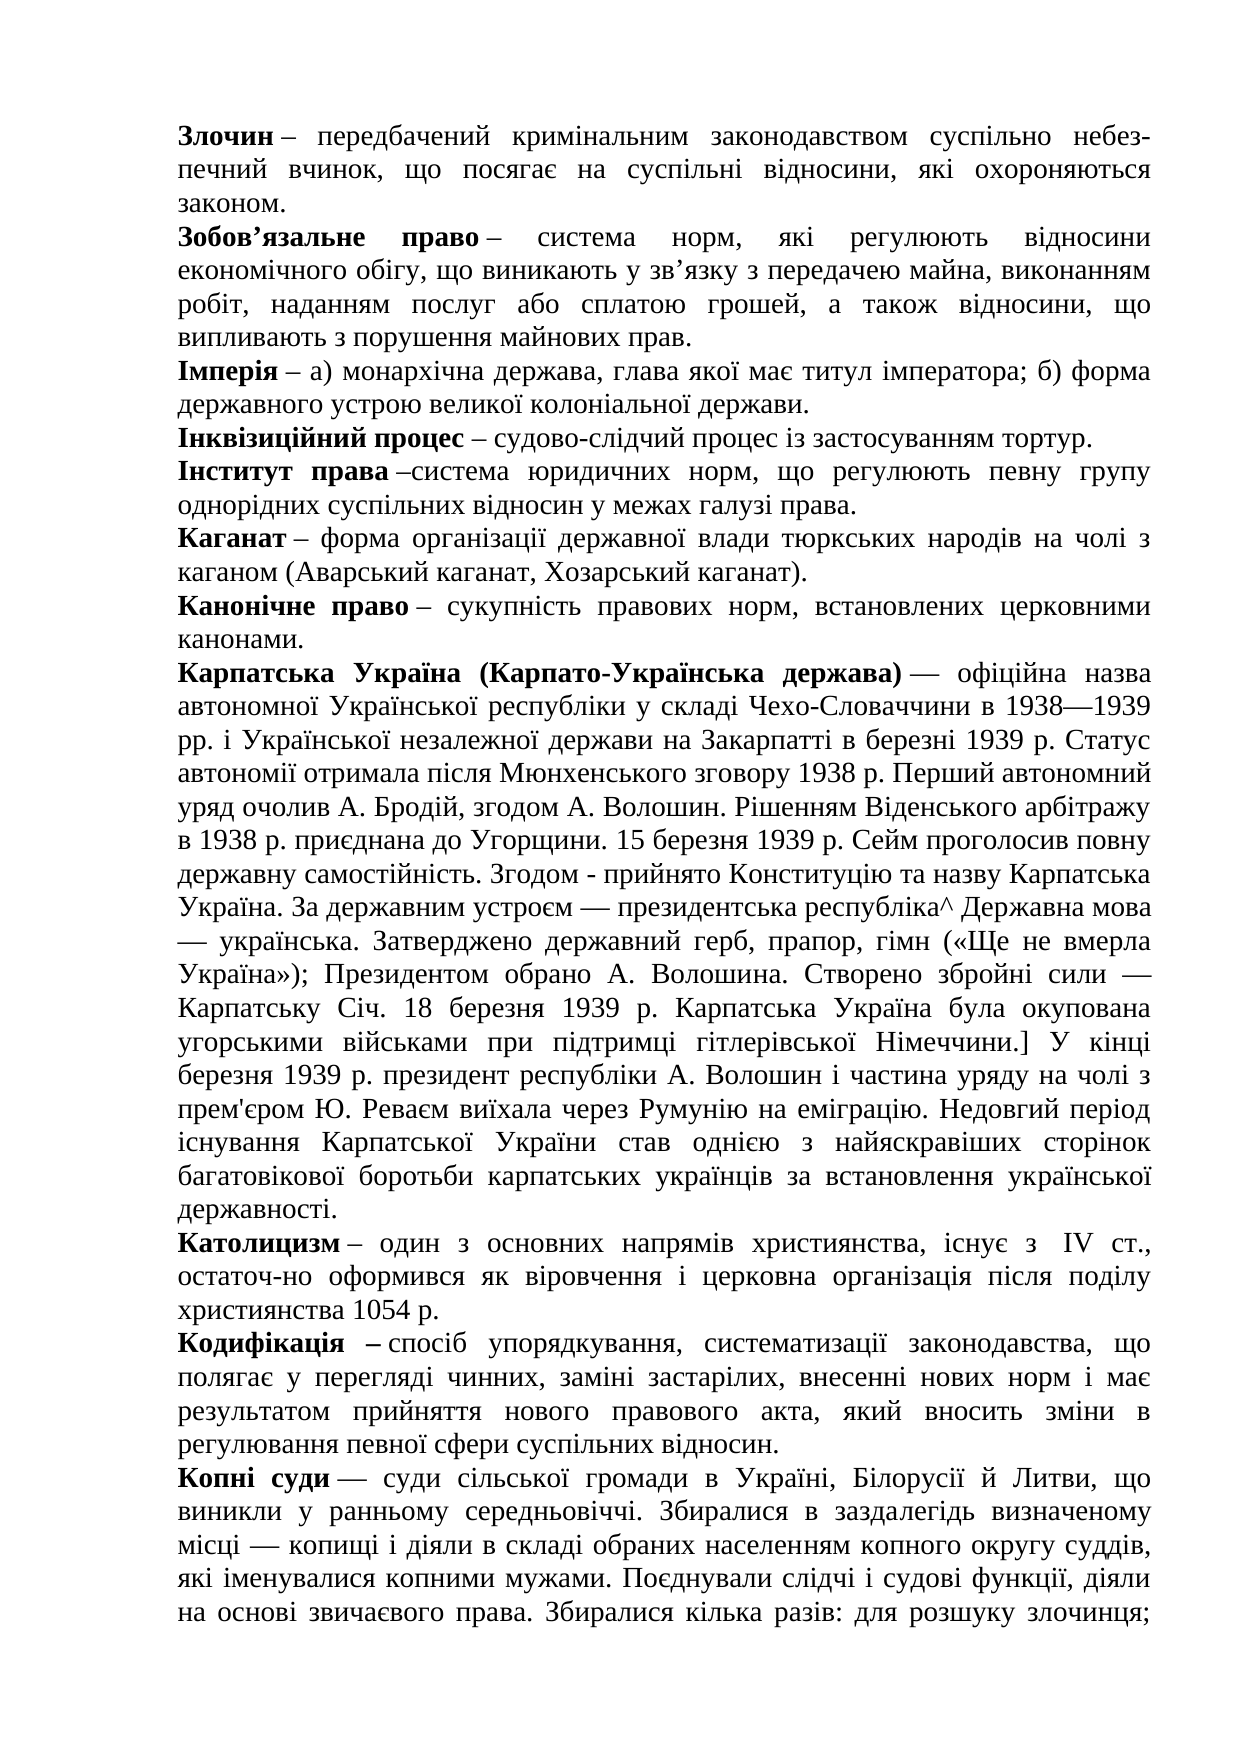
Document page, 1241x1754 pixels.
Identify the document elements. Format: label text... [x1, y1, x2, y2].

text Карпатська Україна (Карпато-Українська держава) — офіційна назва автономної Української республіки у складі Чехо-Словаччини в 1938—1939 рр. і Української незалежної держави на Закарпатті в березні 1939 р. Статус автономії отримала після Мюнхенського зговору 1938 р. Перший автономний уряд очолив А. Бродій, згодом А. Волошин. Рішенням Віденського арбітражу в 1938 р. приєднана до Угорщини. 15 березня 1939 р. Сейм проголосив повну державну самостійність. Згодом - прийнято Конституцію та назву Карпатська Україна. За державним устроєм — президентська республіка^ Державна мова — українська. Затверджено державний герб, прапор, гімн («Ще не вмерла Україна»); Президентом обрано А. Волошина. Створено збройні сили — Карпатську Січ. 18 березня 1939 р. Карпатська Україна була окупована угорськими військами при підтримці гітлерівської Німеччини.] У кінці березня 1939 р. президент республіки А. Волошин і частина уряду на чолі з прем'єром Ю. Реваєм виїхала через Румунію на еміграцію. Недовгий період існування Карпатської України став однією з найяскравіших сторінок багатовікової боротьби карпатських українців за встановлення української державності. [177, 655, 1152, 1225]
text Кодифікація – спосіб упорядкування, систематизації законодавства, що полягає у перегляді чинних, заміні застарілих, внесенні нових норм і має результатом прийняття нового правового акта, який вносить зміни в регулювання певної сфери суспільних відносин. [177, 1326, 1152, 1460]
text Зобов’язальне право – система норм, які регулюють відносини економічного обігу, що виникають у зв’язку з передачею майна, виконанням робіт, наданням послуг або сплатою грошей, а також відносини, що випливають з порушення майнових прав. [177, 219, 1152, 353]
text Каганат – форма організації державної влади тюркських народів на чолі з каганом (Аварський каганат, Хозарський каганат). [177, 521, 1152, 588]
text Канонічне право – сукупність правових норм, встановлених церковними канонами. [177, 588, 1152, 655]
text Католицизм – один з основних напрямів християнства, існує з IV ст., остаточ-но оформився як віровчення і церковна організація після поділу християнства 1054 р. [177, 1225, 1152, 1326]
text Злочин – передбачений кримінальним законодавством суспільно небез-печний вчинок, що посягає на суспільні відносини, які охороняються законом. [177, 118, 1152, 219]
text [177, 1460, 1152, 1627]
text Інквізиційний процес – судово-слідчий процес із застосуванням тортур. [177, 420, 1152, 453]
text Інститут права –система юридичних норм, що регулюють певну групу однорідних суспільних відносин у межах галузі права. [177, 453, 1152, 521]
text Імперія – а) монархічна держава, глава якої має титул імператора; б) форма державного устрою великої колоніальної держави. [177, 353, 1152, 420]
